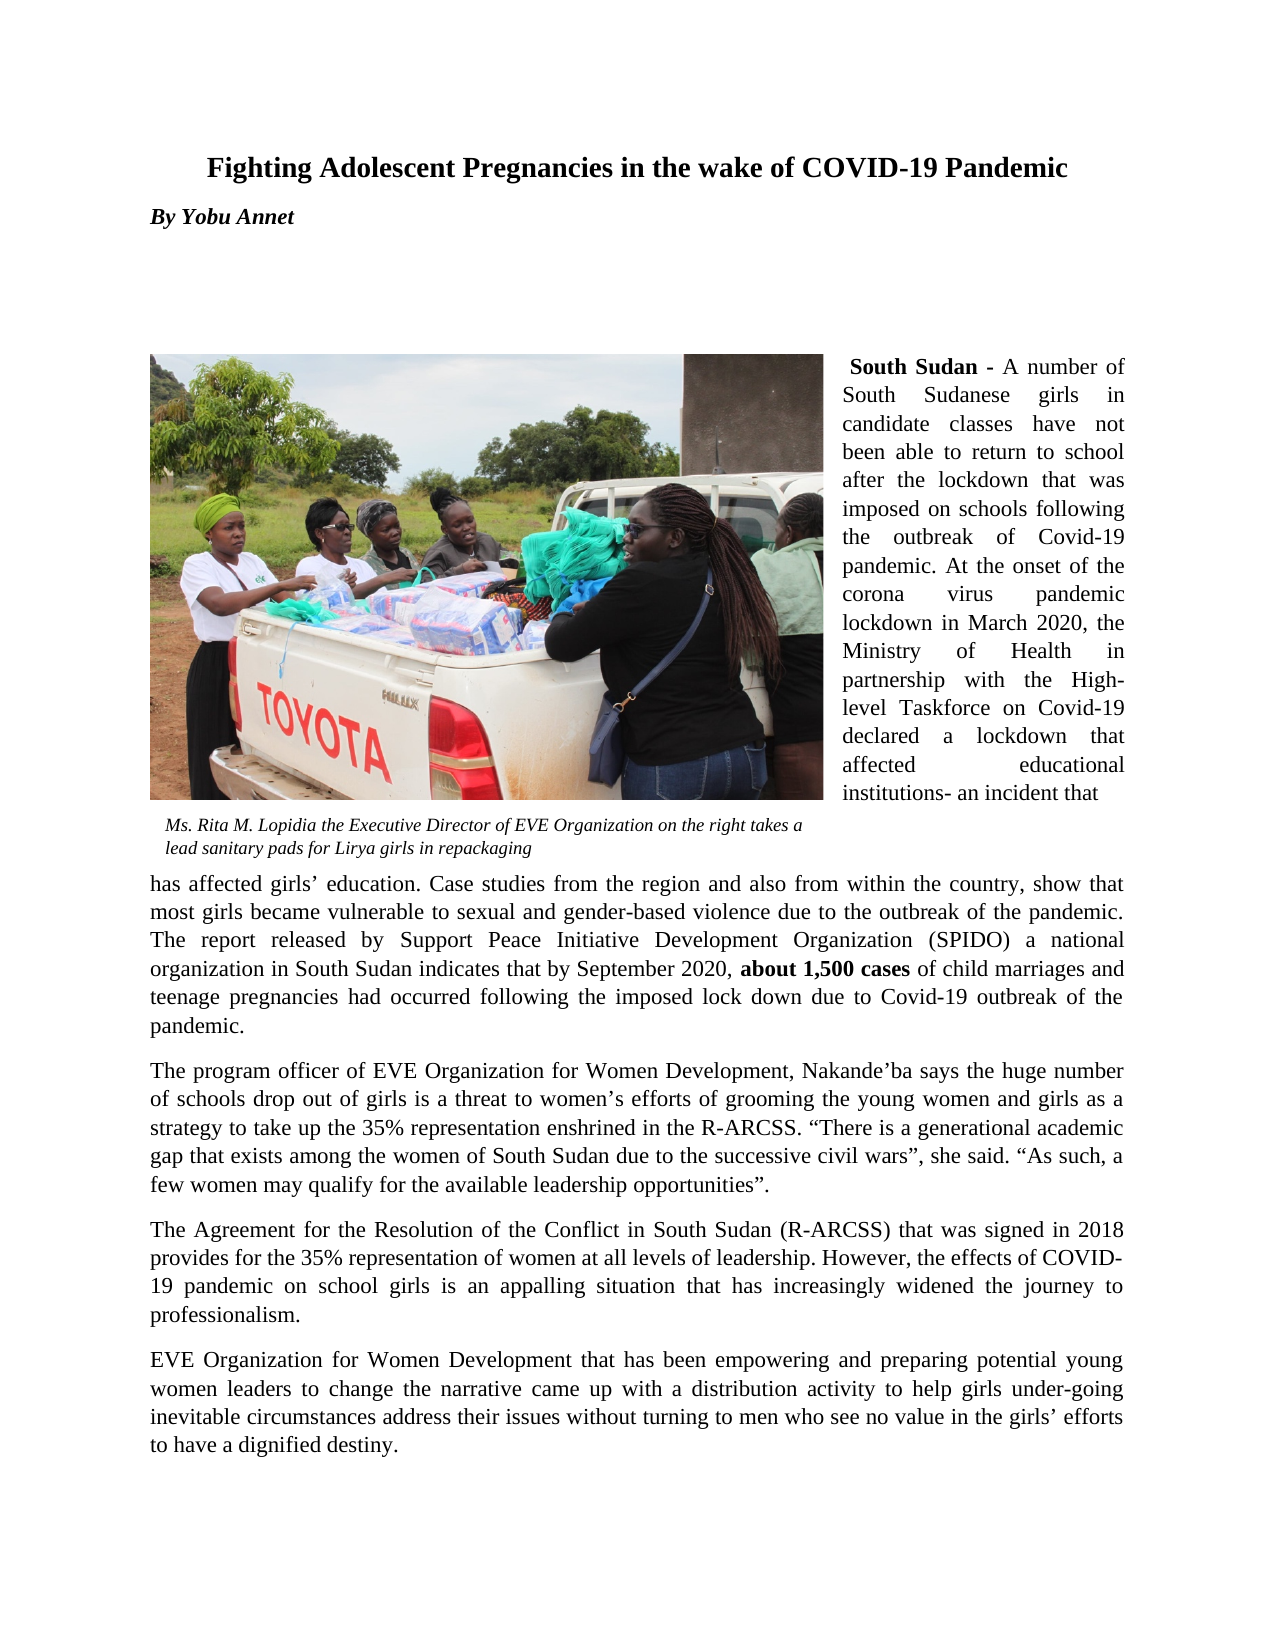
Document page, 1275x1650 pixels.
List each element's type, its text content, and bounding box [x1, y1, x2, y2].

text has affected girls’ education. Case studies from the region and also from within the country, show that most girls became vulnerable to sexual and gender-based violence due to the outbreak of the pandemic. The report released by Support Peace Initiative Development Organization (SPIDO) a national organization in South Sudan indicates that by September 2020, about 1,500 cases of child marriages and teenage pregnancies had occurred following the imposed lock down due to Covid-19 outbreak of the pandemic. [150, 869, 1125, 1038]
text The Agreement for the Resolution of the Conflict in South Sudan (R-ARCSS) that was signed in 2018 provides for the 35% representation of women at all levels of leadership. However, the effects of COVID-19 pandemic on school girls is an appalling situation that has increasingly widened the journey to professionalism. [150, 1216, 1125, 1327]
picture [150, 354, 824, 800]
text Fighting Adolescent Pregnancies in the wake of COVID-19 Pandemic [150, 150, 1125, 183]
text The program officer of EVE Organization for Women Development, Nakande’ba says the huge number of schools drop out of girls is a threat to women’s efforts of grooming the young women and girls as a strategy to take up the 35% representation enshrined in the R-ARCSS. “There is a generational academic gap that exists among the women of South Sudan due to the successive civil wars”, she said. “As such, a few women may qualify for the available leadership opportunities”. [150, 1057, 1125, 1197]
text EVE Organization for Women Development that has been empowering and preparing potential young women leaders to change the narrative came up with a distribution activity to help girls under-going inevitable circumstances address their issues without turning to men who see no value in the girls’ efforts to have a dignified destiny. [150, 1346, 1125, 1458]
text By Yobu Annet [150, 203, 1125, 229]
